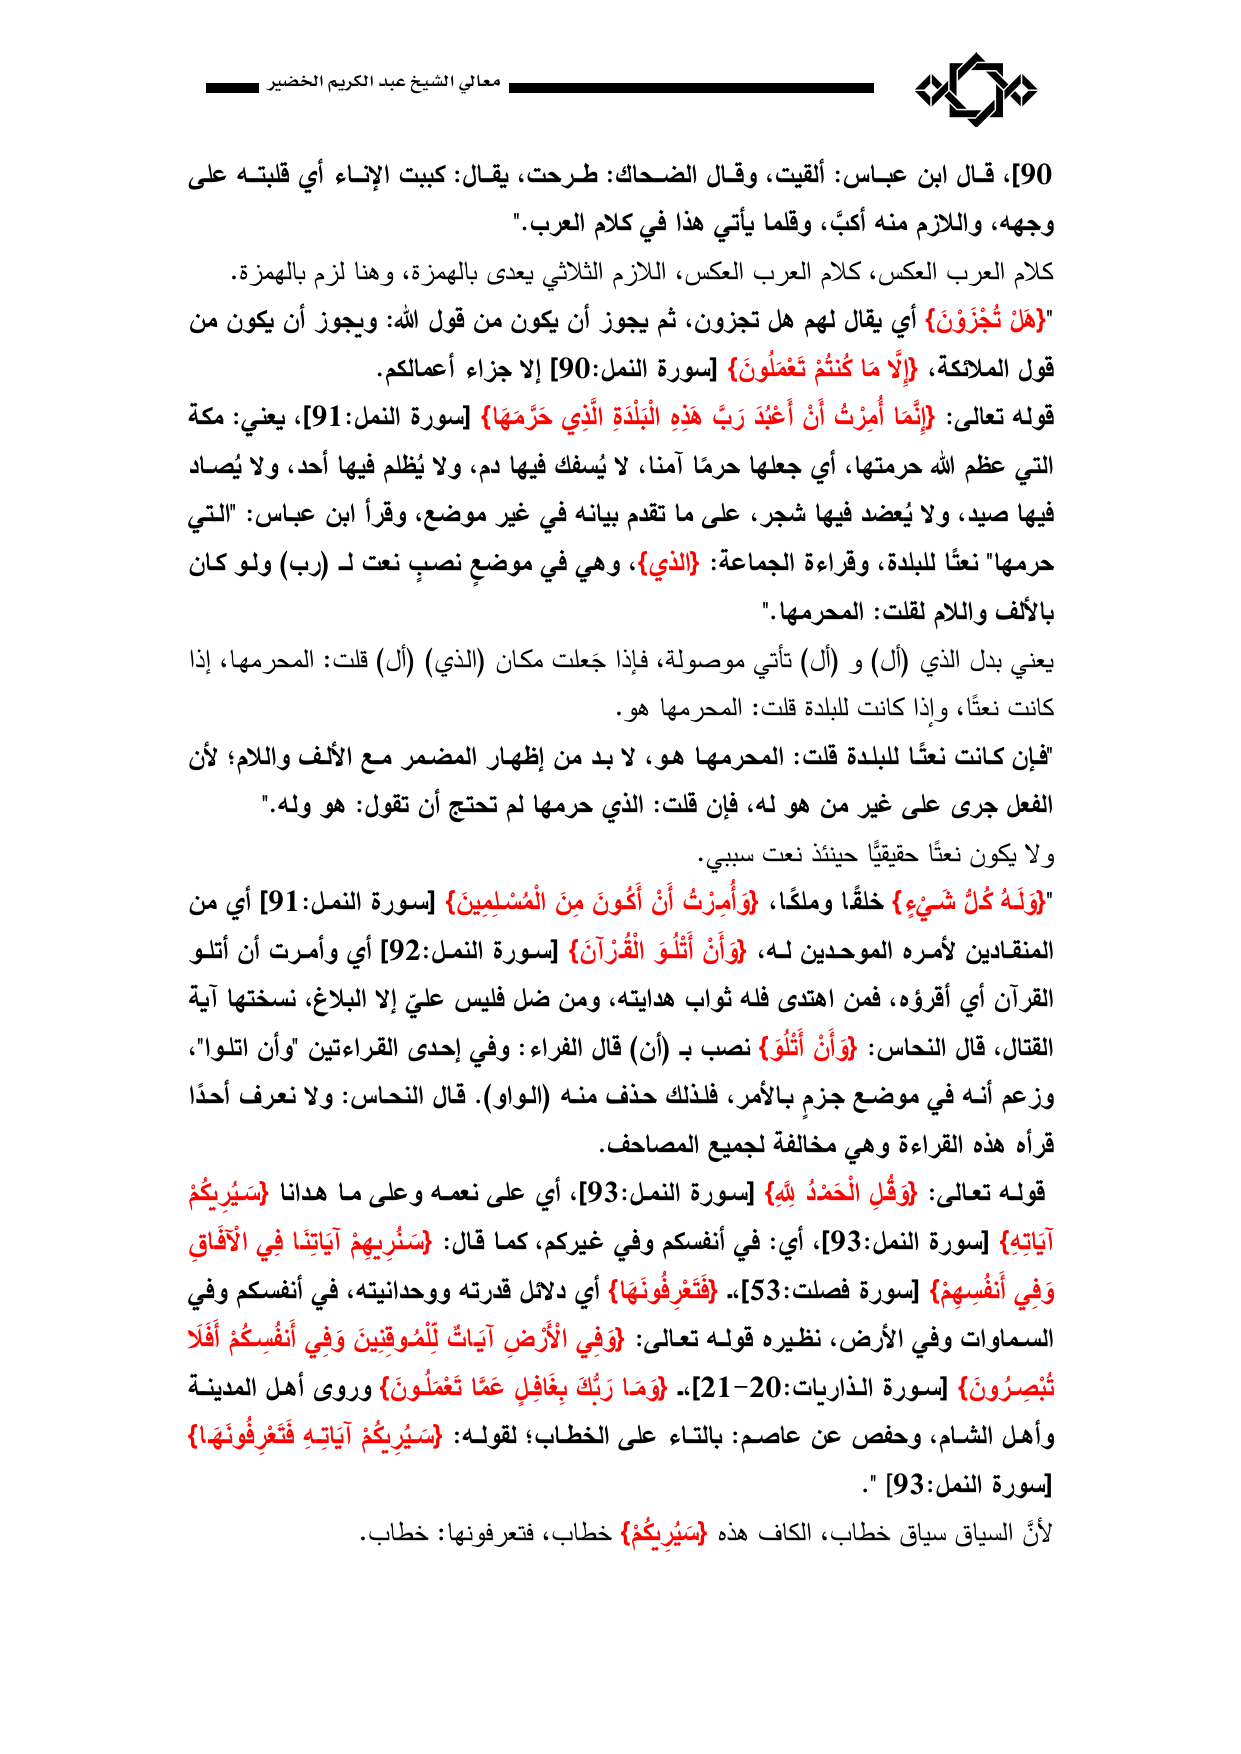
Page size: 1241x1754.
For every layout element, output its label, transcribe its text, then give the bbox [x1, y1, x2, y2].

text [187, 150, 1053, 247]
text ولا يكون نعتًا حقيقيًّا حينئذ نعت سببي. [187, 829, 1053, 877]
text قوله تعالى: {إِنَّمَا أُمِرْتُ أَنْ أَعْبُدَ رَبَّ هَذِهِ الْبَلْدَةِ الَّذِي حَرَّمَهَا} [سورة النمل:91]، يعني: مكة التي عظم الله حرمتها، أي جعلها حرمًا آمنا، لا يُسفك فيها دم، ولا يُظلم فيها أحد، ولا يُصاد فيها صيد، ولا يُعضد فيها شجر، على ما تقدم بيانه في غير موضع، وقرأ ابن عباس: "التي حرمها" نعتًا للبلدة، وقراءة الجماعة: {الذي}، وهي في موضعٍ نصبٍ نعت لـ (رب) ولو كان بالألف واللام لقلت: المحرمها." [187, 392, 1053, 635]
text "{وَلَهُ كُلُّ شَيْءٍ} خلقًا وملكًا، {وَأُمِرْتُ أَنْ أَكُونَ مِنَ الْمُسْلِمِينَ} [سورة النمل:91] أي من المنقادين لأمره الموحدين له، {وَأَنْ أَتْلُوَ الْقُرْآنَ} [سورة النمل:92] أي وأمرت أن أتلو القرآن أي أقرؤه، فمن اهتدى فله ثواب هدايته، ومن ضل فليس عليّ إلا البلاغ، نسختها آية القتال، قال النحاس: {وَأَنْ أَتْلُوَ} نصب بـ (أن) قال الفراء: وفي إحدى القراءتين "وأن اتلوا"، وزعم أنه في موضع جزمٍ بالأمر، فلذلك حذف منه (الواو). قال النحاس: ولا نعرف أحدًا قرأه هذه القراءة وهي مخالفة لجميع المصاحف. [187, 877, 1053, 1168]
text يعني بدل الذي (أل) و (أل) تأتي موصولة، فإذا جَعلت مكان (الذي) (أل) قلت: المحرمها، إذا كانت نعتًا، وإذا كانت للبلدة قلت: المحرمها هو. [187, 635, 1053, 732]
text كلام العرب العكس، كلام العرب العكس، اللازم الثلاثي يعدى بالهمزة، وهنا لزم بالهمزة. [187, 247, 1053, 295]
text "فإن كانت نعتًا للبلدة قلت: المحرمها هو، لا بد من إظهار المضمر مع الألف واللام؛ لأن الفعل جرى على غير من هو له، فإن قلت: الذي حرمها لم تحتج أن تقول: هو وله." [187, 732, 1053, 829]
text قوله تعالى: {وَقُلِ الْحَمْدُ لِلَّهِ} [سورة النمل:93]، أي على نعمه وعلى ما هدانا {سَيُرِيكُمْ آيَاتِهِ} [سورة النمل:93]، أي: في أنفسكم وفي غيركم، كما قال: {سَنُرِيهِمْ آيَاتِنَا فِي الْآفَاقِ وَفِي أَنفُسِهِمْ} [سورة فصلت:53]، {فَتَعْرِفُونَهَا} أي دلائل قدرته ووحدانيته، في أنفسكم وفي السماوات وفي الأرض، نظيره قوله تعالى: {وَفِي الْأَرْضِ آيَاتٌ لِّلْمُوقِنِينَ وَفِي أَنفُسِكُمْ أَفَلَا تُبْصِرُونَ} [سورة الذاريات:20-21]، {وَمَا رَبُّكَ بِغَافِلٍ عَمَّا تَعْمَلُونَ} وروى أهل المدينة وأهل الشام، وحفص عن عاصم: بالتاء على الخطاب؛ لقوله: {سَيُرِيكُمْ آيَاتِهِ فَتَعْرِفُونَهَا} [سورة النمل:93] ". [187, 1168, 1053, 1508]
text "{هَلْ تُجْزَوْنَ} أي يقال لهم هل تجزون، ثم يجوز أن يكون من قول الله: ويجوز أن يكون من قول الملائكة، {إِلَّا مَا كُنتُمْ تَعْمَلُونَ} [سورة النمل:90] إلا جزاء أعمالكم. [187, 295, 1053, 392]
text لأنَّ السياق سياق خطاب، الكاف هذه {سَيُرِيكُمْ} خطاب، فتعرفونها: خطاب. [187, 1508, 1053, 1557]
